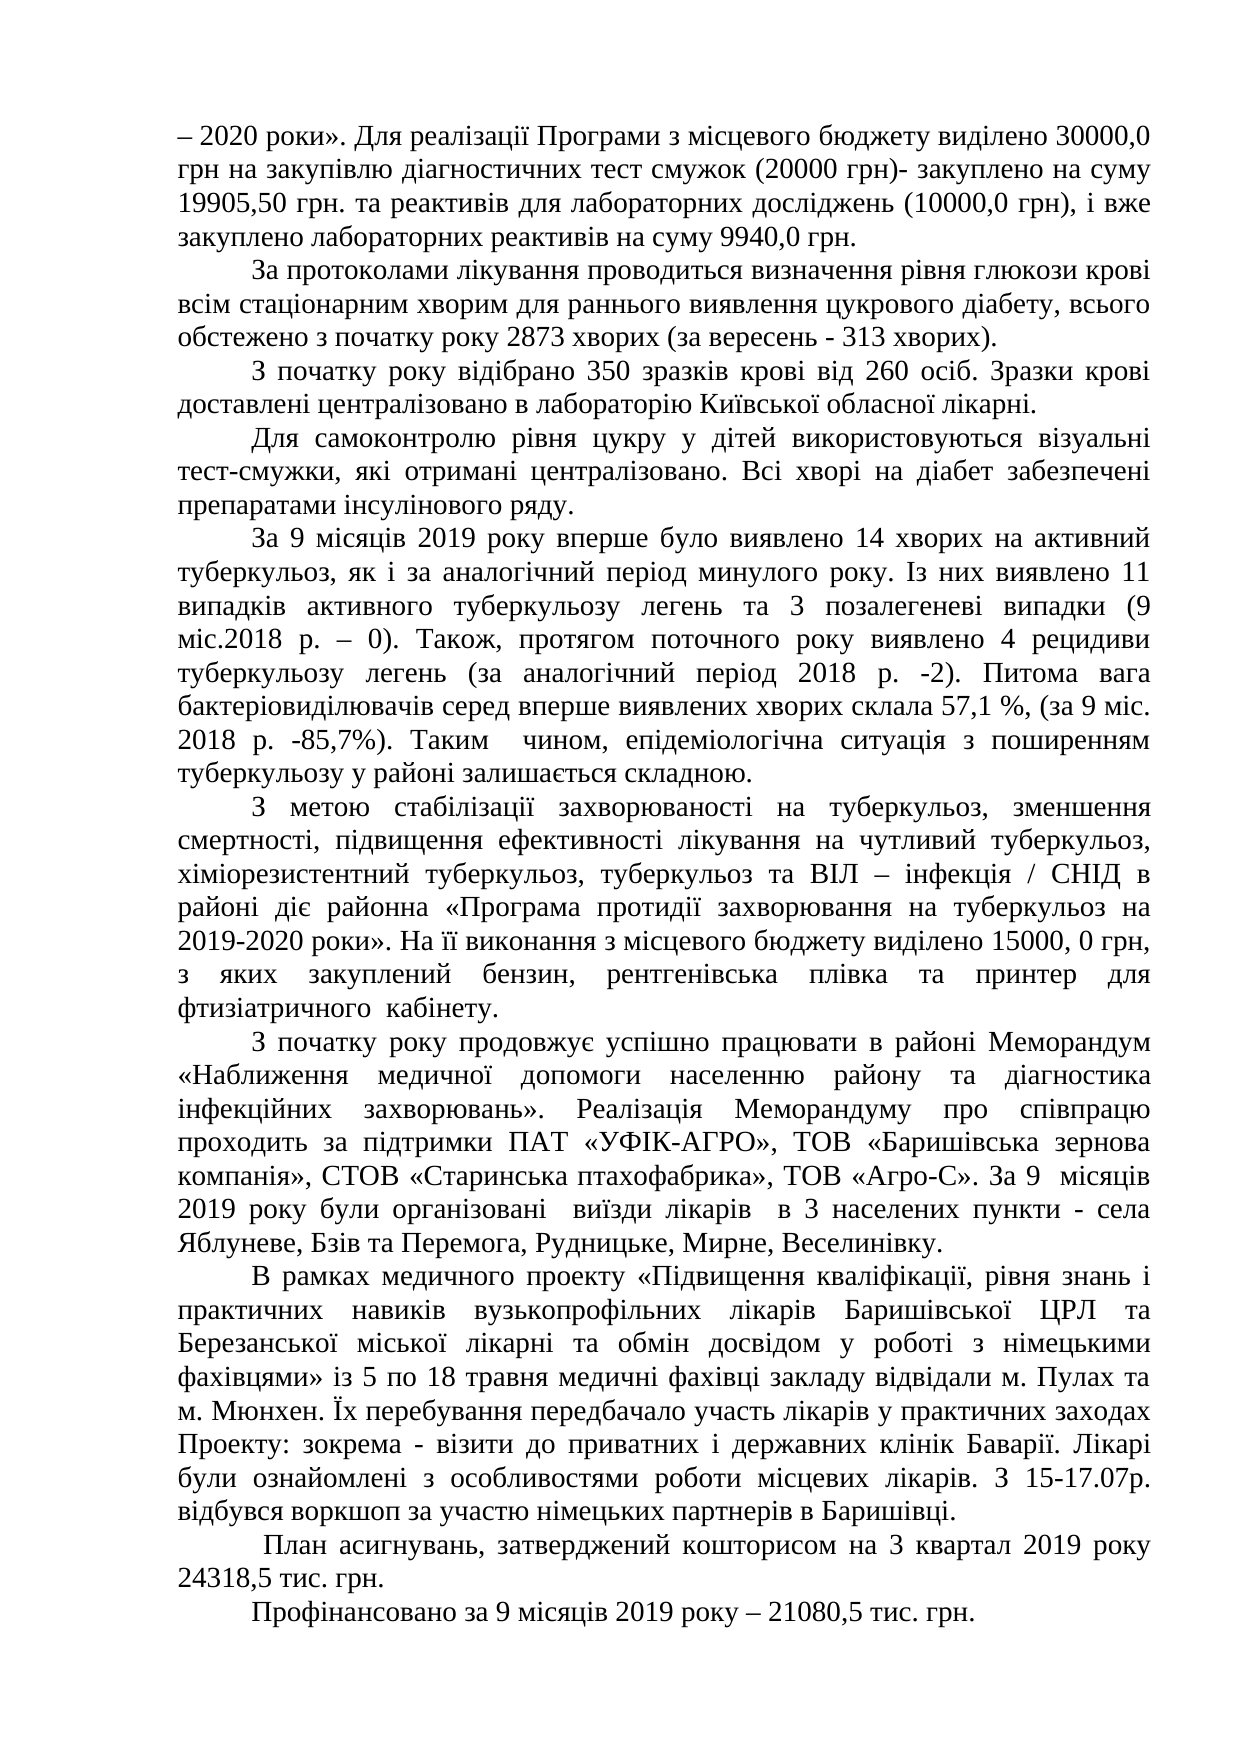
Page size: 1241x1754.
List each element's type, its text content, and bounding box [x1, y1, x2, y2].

text Профінансовано за 9 місяців 2019 року – 21080,5 тис. грн. [177, 1594, 1152, 1627]
text План асигнувань, затверджений кошторисом на 3 квартал 2019 року 24318,5 тис. грн. [177, 1527, 1152, 1594]
text З початку року продовжує успішно працювати в районі Меморандум «Наближення медичної допомоги населенню району та діагностика інфекційних захворювань». Реалізація Меморандуму про співпрацю проходить за підтримки ПАТ «УФІК-АГРО», ТОВ «Баришівська зернова компанія», СТОВ «Старинська птахофабрика», ТОВ «Агро-С». За 9 місяців 2019 року були організовані виїзди лікарів в 3 населених пункти - села Яблуневе, Бзів та Перемога, Рудницьке, Мирне, Веселинівку. [177, 1024, 1152, 1258]
text В рамках медичного проекту «Підвищення кваліфікації, рівня знань і практичних навиків вузькопрофільних лікарів Баришівської ЦРЛ та Березанської міської лікарні та обмін досвідом у роботі з німецькими фахівцями» із 5 по 18 травня медичні фахівці закладу відвідали м. Пулах та м. Мюнхен. Їх перебування передбачало участь лікарів у практичних заходах Проекту: зокрема - візити до приватних і державних клінік Баварії. Лікарі були ознайомлені з особливостями роботи місцевих лікарів. З 15-17.07р. відбувся воркшоп за участю німецьких партнерів в Баришівці. [177, 1258, 1152, 1527]
text З метою стабілізації захворюваності на туберкульоз, зменшення смертності, підвищення ефективності лікування на чутливий туберкульоз, хіміорезистентний туберкульоз, туберкульоз та ВІЛ – інфекція / СНІД в районі діє районна «Програма протидії захворювання на туберкульоз на 2019-2020 роки». На її виконання з місцевого бюджету виділено 15000, 0 грн, з яких закуплений бензин, рентгенівська плівка та принтер для фтизіатричного кабінету. [177, 789, 1152, 1024]
text Для самоконтролю рівня цукру у дітей використовуються візуальні тест-смужки, які отримані централізовано. Всі хворі на діабет забезпечені препаратами інсулінового ряду. [177, 420, 1152, 521]
text За протоколами лікування проводиться визначення рівня глюкози крові всім стаціонарним хворим для раннього виявлення цукрового діабету, всього обстежено з початку року 2873 хворих (за вересень - 313 хворих). [177, 252, 1152, 353]
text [177, 118, 1152, 252]
text З початку року відібрано 350 зразків крові від 260 осіб. Зразки крові доставлені централізовано в лабораторію Київської обласної лікарні. [177, 353, 1152, 420]
text За 9 місяців 2019 року вперше було виявлено 14 хворих на активний туберкульоз, як і за аналогічний період минулого року. Із них виявлено 11 випадків активного туберкульозу легень та 3 позалегеневі випадки (9 міс.2018 р. – 0). Також, протягом поточного року виявлено 4 рецидиви туберкульозу легень (за аналогічний період 2018 р. -2). Питома вага бактеріовиділювачів серед вперше виявлених хворих склала 57,1 %, (за 9 міс. 2018 р. -85,7%). Таким чином, епідеміологічна ситуація з поширенням туберкульозу у районі залишається складною. [177, 521, 1152, 789]
